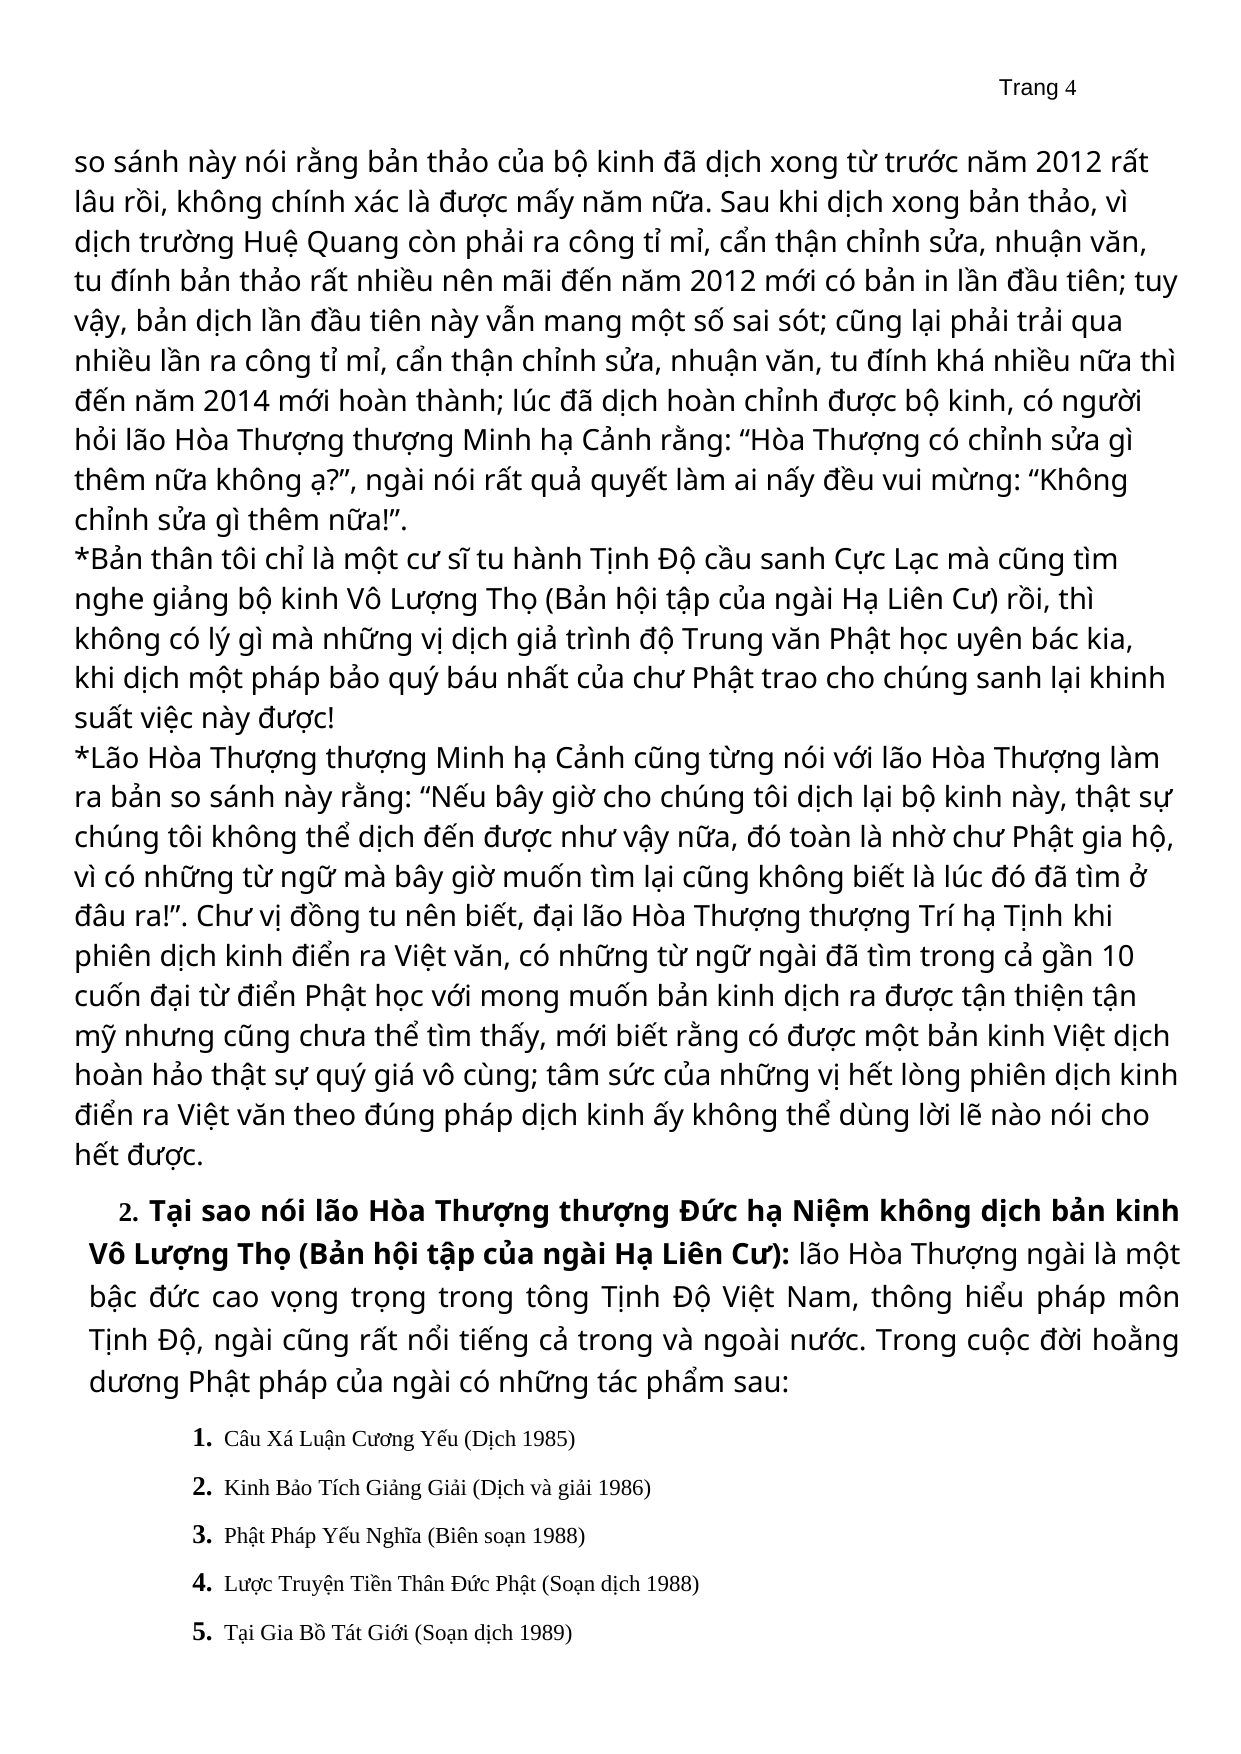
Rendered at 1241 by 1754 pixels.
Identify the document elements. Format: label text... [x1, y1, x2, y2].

list Kinh Bảo Tích Giảng Giải (Dịch và giải 1986) [148, 1470, 1181, 1501]
list Phật Pháp Yếu Nghĩa (Biên soạn 1988) [148, 1518, 1181, 1549]
list Tại sao nói lão Hòa Thượng thượng Đức hạ Niệm không dịch bản kinh Vô Lượng Thọ (Bản hội tập của ngài Hạ Liên Cư): lão Hòa Thượng ngài là một bậc đức cao vọng trọng trong tông Tịnh Độ Việt Nam, thông hiểu pháp môn Tịnh Độ, ngài cũng rất nổi tiếng cả trong và ngoài nước. Trong cuộc đời hoằng dương Phật pháp của ngài có những tác phẩm sau: [89, 1190, 1181, 1401]
list Lược Truyện Tiền Thân Đức Phật (Soạn dịch 1988) [148, 1567, 1181, 1598]
list Câu Xá Luận Cương Yếu (Dịch 1985) [148, 1422, 1181, 1453]
list Tại Gia Bồ Tát Giới (Soạn dịch 1989) [148, 1615, 1181, 1646]
